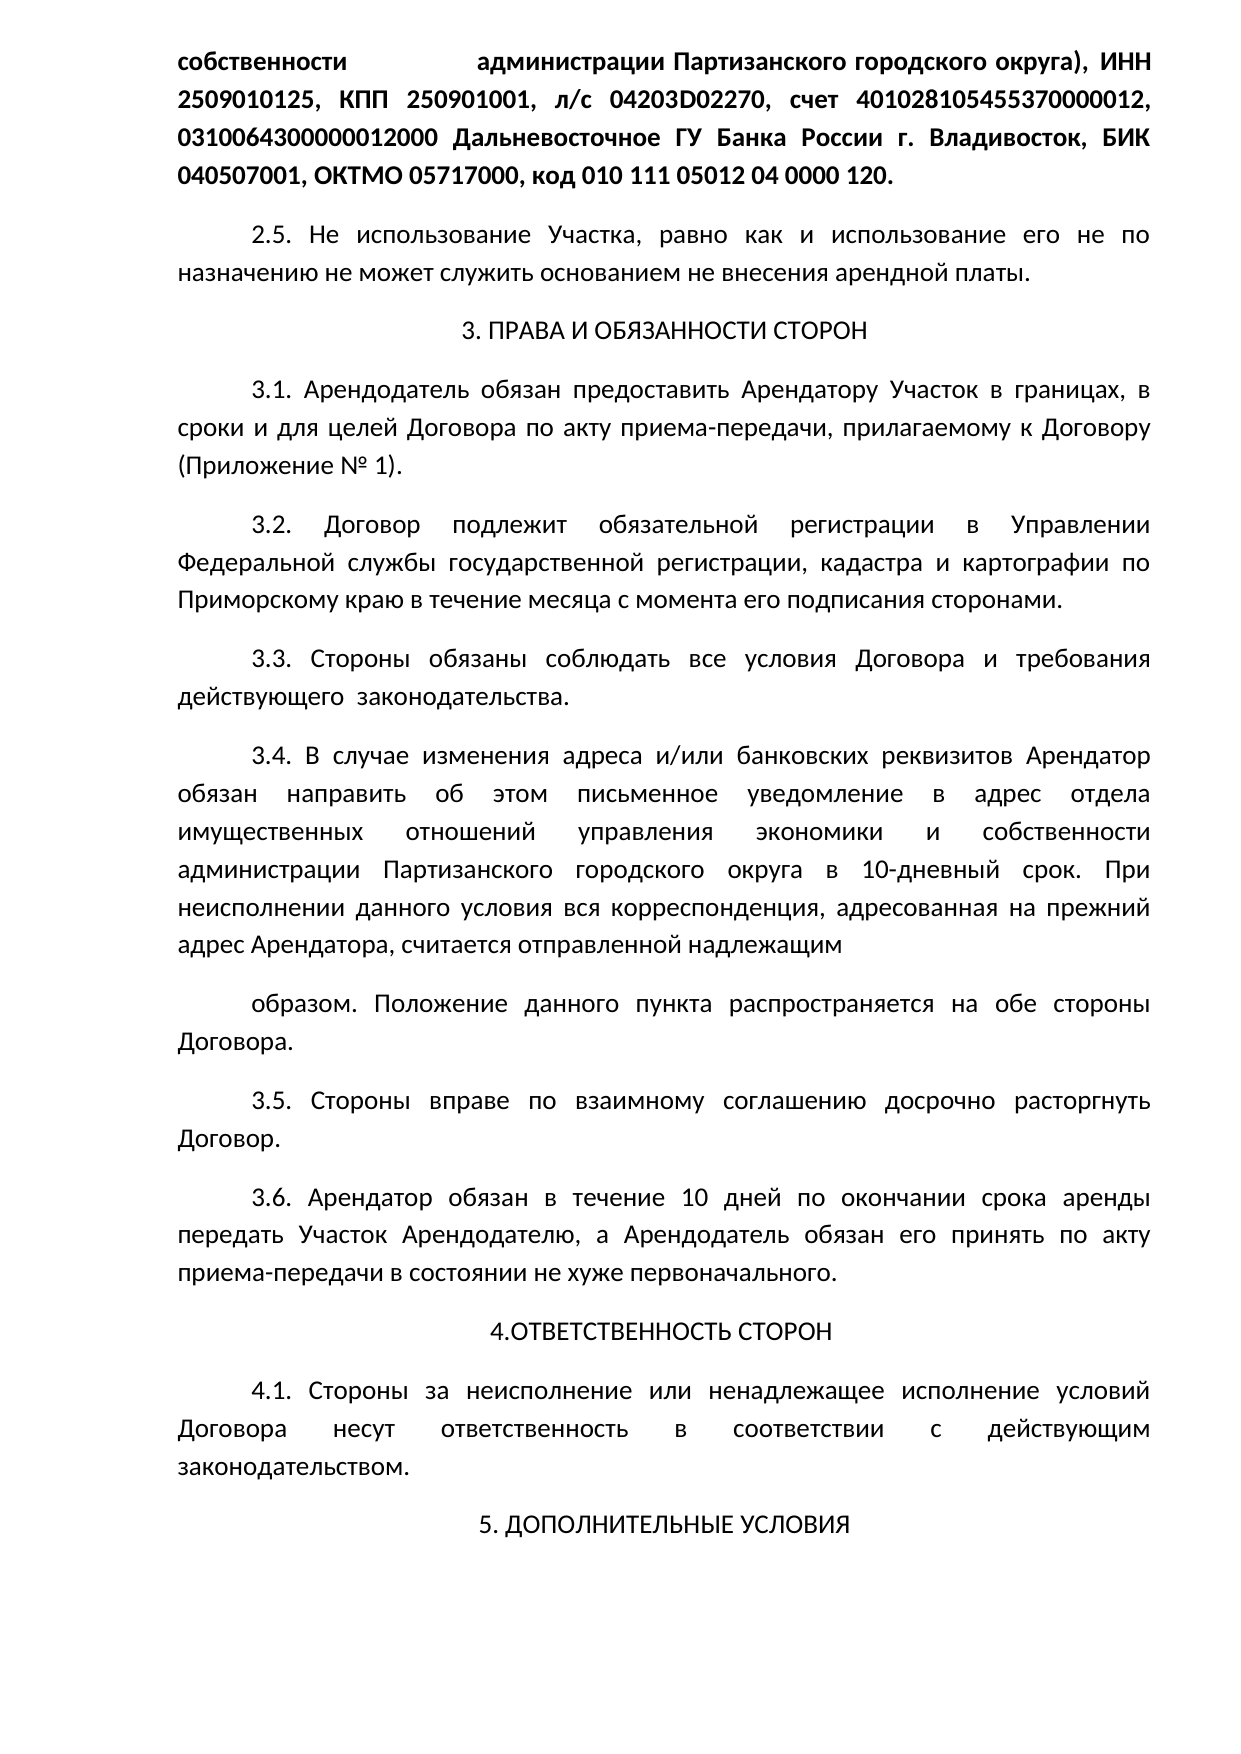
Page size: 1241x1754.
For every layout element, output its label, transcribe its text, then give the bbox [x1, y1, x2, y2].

text 3.6. Арендатор обязан в течение 10 дней по окончании срока аренды передать Участок Арендодателю, а Арендодатель обязан его принять по акту приема-передачи в состоянии не хуже первоначального. [177, 1180, 1152, 1289]
text 3.3. Стороны обязаны соблюдать все условия Договора и требования действующего законодательства. [177, 641, 1152, 712]
text 3.4. В случае изменения адреса и/или банковских реквизитов Арендатор обязан направить об этом письменное уведомление в адрес отдела имущественных отношений управления экономики и собственности администрации Партизанского городского округа в 10-дневный срок. При неисполнении данного условия вся корреспонденция, адресованная на прежний адрес Арендатора, считается отправленной надлежащим [177, 738, 1152, 961]
text 4.1. Стороны за неисполнение или ненадлежащее исполнение условий Договора несут ответственность в соответствии с действующим законодательством. [177, 1373, 1152, 1482]
text образом. Положение данного пункта распространяется на обе стороны Договора. [177, 986, 1152, 1057]
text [177, 44, 1152, 191]
text 4.ОТВЕТСТВЕННОСТЬ СТОРОН [490, 1314, 1152, 1347]
text 3.1. Арендодатель обязан предоставить Арендатору Участок в границах, в сроки и для целей Договора по акту приема-передачи, прилагаемому к Договору (Приложение № 1). [177, 372, 1152, 481]
text 3.5. Стороны вправе по взаимному соглашению досрочно расторгнуть Договор. [177, 1083, 1152, 1154]
text 2.5. Не использование Участка, равно как и использование его не по назначению не может служить основанием не внесения арендной платы. [177, 217, 1152, 288]
text 3.2. Договор подлежит обязательной регистрации в Управлении Федеральной службы государственной регистрации, кадастра и картографии по Приморскому краю в течение месяца с момента его подписания сторонами. [177, 507, 1152, 616]
text 5. ДОПОЛНИТЕЛЬНЫЕ УСЛОВИЯ [177, 1508, 1152, 1541]
text 3. ПРАВА И ОБЯЗАННОСТИ СТОРОН [177, 313, 1152, 347]
